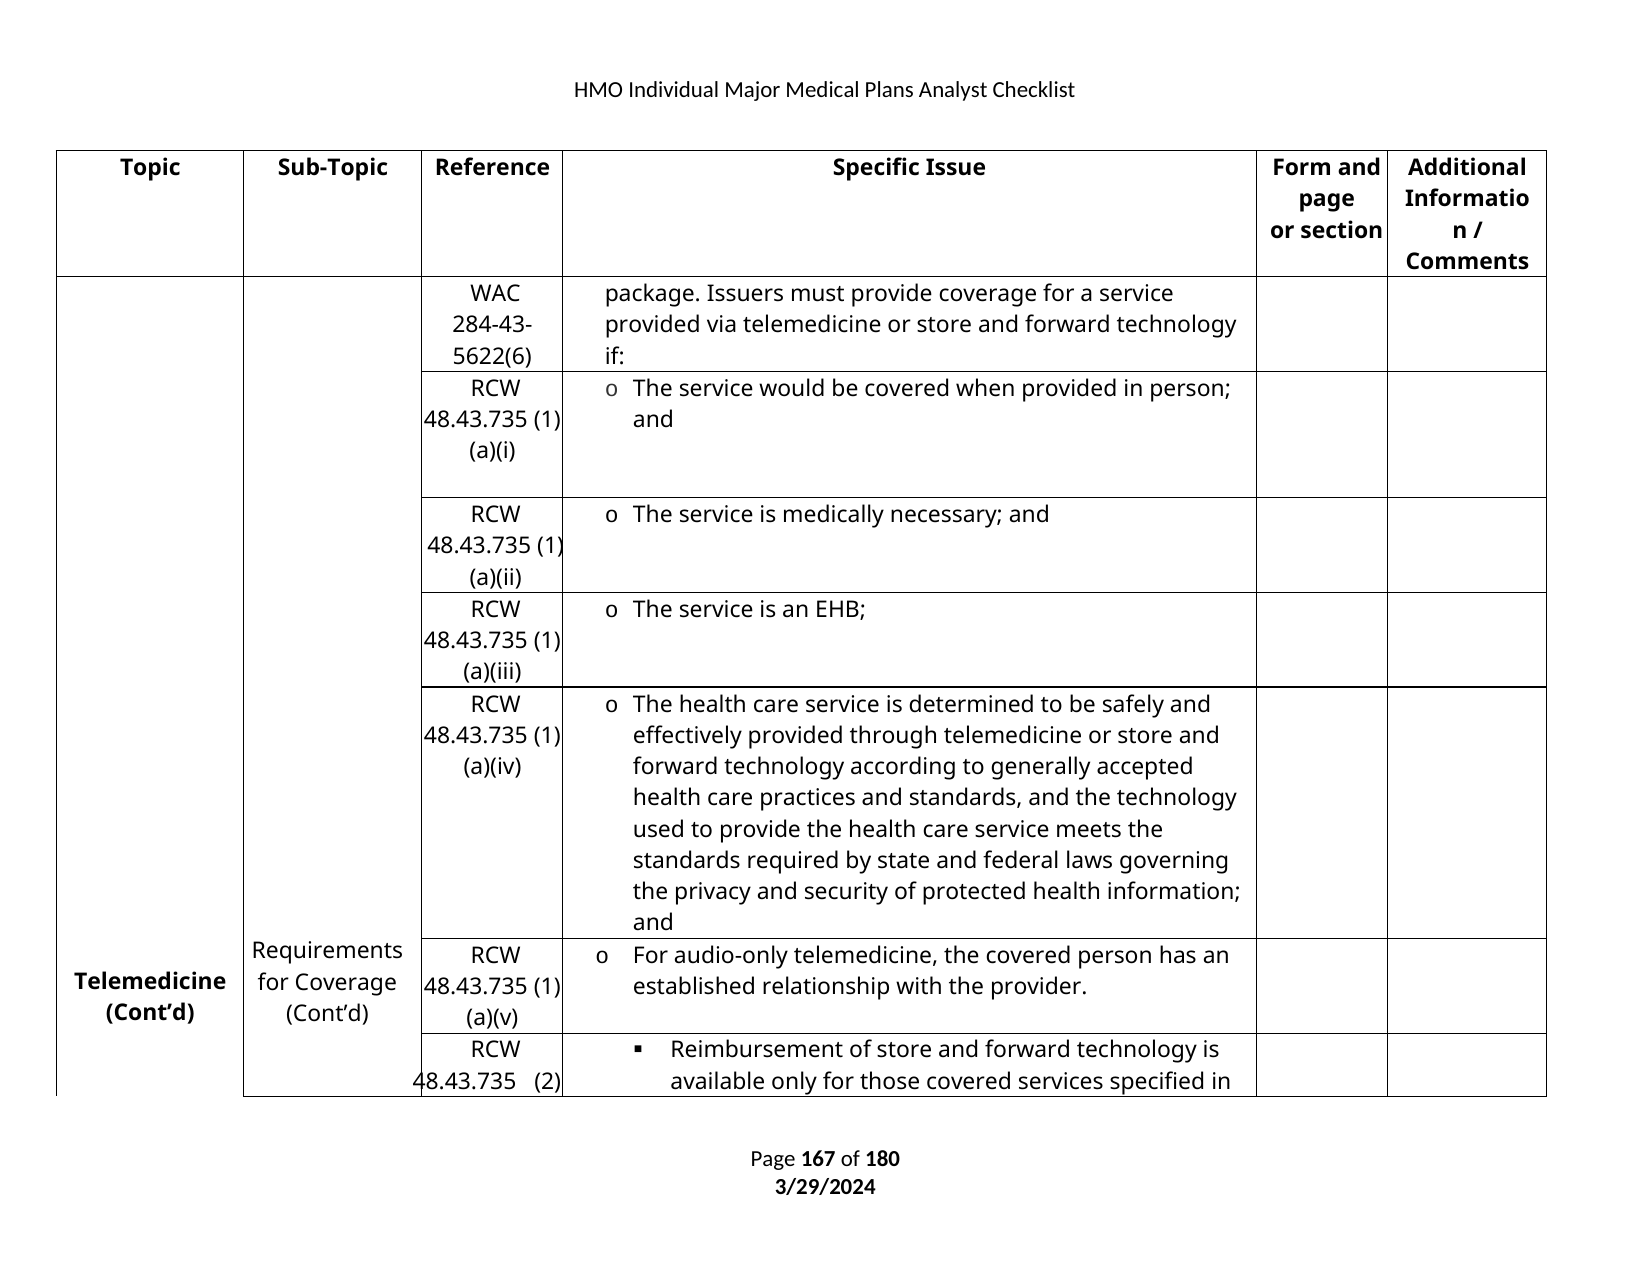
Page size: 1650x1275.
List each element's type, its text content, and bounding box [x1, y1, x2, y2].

table_header Sub-Topic [244, 151, 421, 276]
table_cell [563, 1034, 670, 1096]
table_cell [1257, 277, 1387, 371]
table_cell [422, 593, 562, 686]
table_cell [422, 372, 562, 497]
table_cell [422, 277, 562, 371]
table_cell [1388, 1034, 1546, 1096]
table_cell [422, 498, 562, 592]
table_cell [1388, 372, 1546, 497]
table_header Form and page or section [1257, 151, 1387, 276]
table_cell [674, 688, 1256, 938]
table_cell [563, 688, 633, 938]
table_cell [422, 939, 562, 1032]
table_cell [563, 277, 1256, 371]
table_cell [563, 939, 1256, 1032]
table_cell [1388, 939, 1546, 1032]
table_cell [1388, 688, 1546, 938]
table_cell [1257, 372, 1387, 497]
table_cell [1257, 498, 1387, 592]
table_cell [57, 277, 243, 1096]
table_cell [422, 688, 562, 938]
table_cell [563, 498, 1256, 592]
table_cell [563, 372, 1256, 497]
table_header Reference [422, 151, 562, 276]
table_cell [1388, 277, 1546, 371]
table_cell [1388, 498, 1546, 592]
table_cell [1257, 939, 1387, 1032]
table_header Additional Information / Comments [1388, 151, 1546, 276]
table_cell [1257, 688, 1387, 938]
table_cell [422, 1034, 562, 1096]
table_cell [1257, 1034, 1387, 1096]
table_header Specific Issue [563, 151, 1256, 276]
table_header Topic [57, 151, 243, 276]
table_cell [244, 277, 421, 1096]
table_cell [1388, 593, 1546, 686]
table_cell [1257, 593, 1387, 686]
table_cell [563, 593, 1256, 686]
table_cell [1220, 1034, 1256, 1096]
